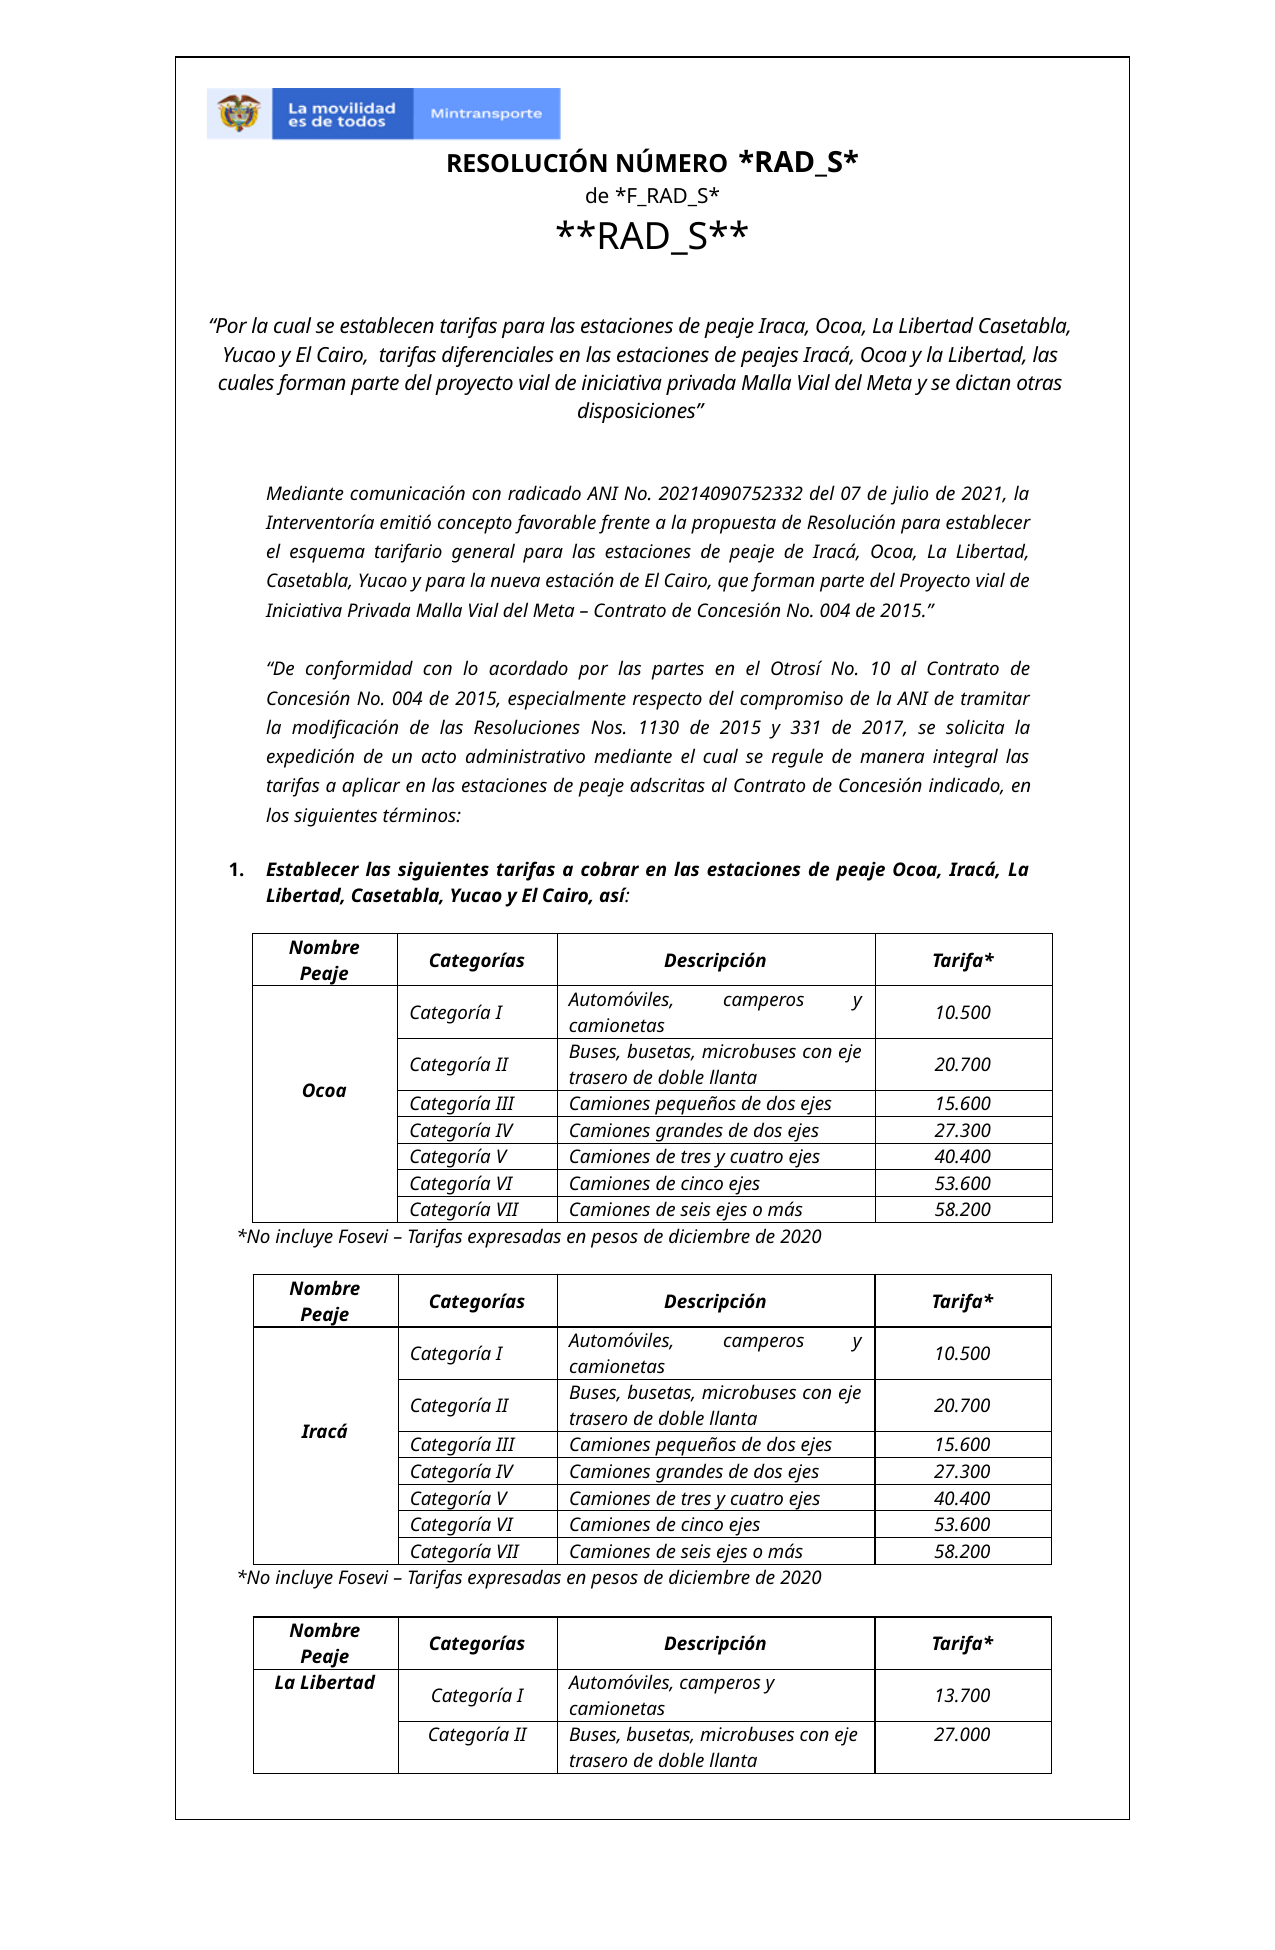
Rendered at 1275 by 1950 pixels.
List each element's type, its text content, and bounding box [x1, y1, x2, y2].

text *No incluye Fosevi – Tarifas expresadas en pesos de diciembre de 2020 [207, 1223, 1098, 1249]
table_cell Categoría VI [398, 1170, 557, 1196]
table_cell Automóviles, camperos y camionetas [558, 986, 875, 1037]
table_cell Categoría IV [398, 1117, 557, 1143]
table_cell Camiones de tres y cuatro ejes [558, 1144, 875, 1169]
table_cell 10.500 [876, 1328, 1051, 1378]
table_cell Camiones grandes de dos ejes [558, 1458, 874, 1484]
table_header Descripción [558, 1275, 874, 1326]
table_cell Ocoa [253, 986, 397, 1222]
table_header Tarifa* [876, 1275, 1051, 1326]
text *No incluye Fosevi – Tarifas expresadas en pesos de diciembre de 2020 [207, 1564, 1098, 1590]
table_cell 27.300 [876, 1458, 1051, 1484]
table_cell 27.300 [876, 1117, 1052, 1143]
table_cell Automóviles, camperos y camionetas [558, 1670, 874, 1721]
table_cell Camiones de cinco ejes [558, 1170, 875, 1196]
table_cell 13.700 [876, 1670, 1051, 1721]
table_header Descripción [558, 1618, 874, 1668]
text Mediante comunicación con radicado ANI No. 20214090752332 del 07 de julio de 2021, la Interventoría emitió concepto favorable frente a la propuesta de Resolución para establecer el esquema tarifario general para las estaciones de peaje de Iracá, Ocoa, La Libertad, Casetabla, Yucao y para la nueva estación de El Cairo, que forman parte del Proyecto vial de Iniciativa Privada Malla Vial del Meta – Contrato de Concesión No. 004 de 2015.” [266, 480, 1033, 622]
table_cell Categoría VI [399, 1511, 557, 1537]
table_cell Camiones pequeños de dos ejes [558, 1432, 874, 1457]
table_header Nombre Peaje [254, 1275, 398, 1326]
table_cell Categoría VII [399, 1538, 557, 1563]
table_cell Camiones de cinco ejes [558, 1511, 874, 1537]
table_header Descripción [558, 934, 875, 985]
table_cell Camiones de seis ejes o más [558, 1538, 874, 1563]
table_header Nombre Peaje [253, 934, 397, 985]
text “De conformidad con lo acordado por las partes en el Otrosí No. 10 al Contrato de Concesión No. 004 de 2015, especialmente respecto del compromiso de la ANI de tramitar la modificación de las Resoluciones Nos. 1130 de 2015 y 331 de 2017, se solicita la expedición de un acto administrativo mediante el cual se regule de manera integral las tarifas a aplicar en las estaciones de peaje adscritas al Contrato de Concesión indicado, en los siguientes términos: [266, 656, 1033, 827]
table_header Categorías [399, 1618, 557, 1668]
table_cell 58.200 [876, 1538, 1051, 1563]
table_cell 20.700 [876, 1380, 1051, 1431]
table_cell Buses, busetas, microbuses con eje trasero de doble llanta [558, 1380, 874, 1431]
table_cell 27.000 [876, 1722, 1051, 1773]
table_cell Camiones de tres y cuatro ejes [558, 1485, 874, 1510]
list Establecer las siguientes tarifas a cobrar en las estaciones de peaje Ocoa, Iracá, La Libertad, Casetabla, Yucao y El Cairo, así: [228, 857, 1033, 908]
table_cell Categoría II [398, 1039, 557, 1089]
picture [206, 88, 562, 142]
table_cell Buses, busetas, microbuses con eje trasero de doble llanta [558, 1722, 874, 1773]
table_cell 15.600 [876, 1432, 1051, 1457]
table_cell Categoría II [399, 1380, 557, 1431]
table_cell Categoría VII [398, 1197, 557, 1222]
table_cell Categoría I [398, 986, 557, 1037]
table_cell 40.400 [876, 1485, 1051, 1510]
table_cell La Libertad [254, 1670, 398, 1773]
table_cell Camiones pequeños de dos ejes [558, 1091, 875, 1116]
table_cell Buses, busetas, microbuses con eje trasero de doble llanta [558, 1039, 875, 1089]
table_cell Categoría III [399, 1432, 557, 1457]
table_cell Camiones de seis ejes o más [558, 1197, 875, 1222]
table_cell Categoría IV [399, 1458, 557, 1484]
table_header Nombre Peaje [254, 1618, 398, 1668]
table_cell 53.600 [876, 1511, 1051, 1537]
table_header Categorías [399, 1275, 557, 1326]
table_cell 40.400 [876, 1144, 1052, 1169]
table_cell Categoría I [399, 1328, 557, 1378]
table_cell 15.600 [876, 1091, 1052, 1116]
table_cell Categoría II [399, 1722, 557, 1773]
table_cell Categoría III [398, 1091, 557, 1116]
table_cell Automóviles, camperos y camionetas [558, 1328, 874, 1378]
table_cell 10.500 [876, 986, 1052, 1037]
table_header Tarifa* [876, 934, 1052, 985]
table_cell Categoría V [399, 1485, 557, 1510]
table_cell Categoría V [398, 1144, 557, 1169]
table_cell Categoría I [399, 1670, 557, 1721]
table_cell Iracá [254, 1328, 398, 1563]
table_cell 58.200 [876, 1197, 1052, 1222]
table_header Categorías [398, 934, 557, 985]
table_cell 20.700 [876, 1039, 1052, 1089]
table_cell Camiones grandes de dos ejes [558, 1117, 875, 1143]
table_cell 53.600 [876, 1170, 1052, 1196]
table_header Tarifa* [876, 1618, 1051, 1668]
